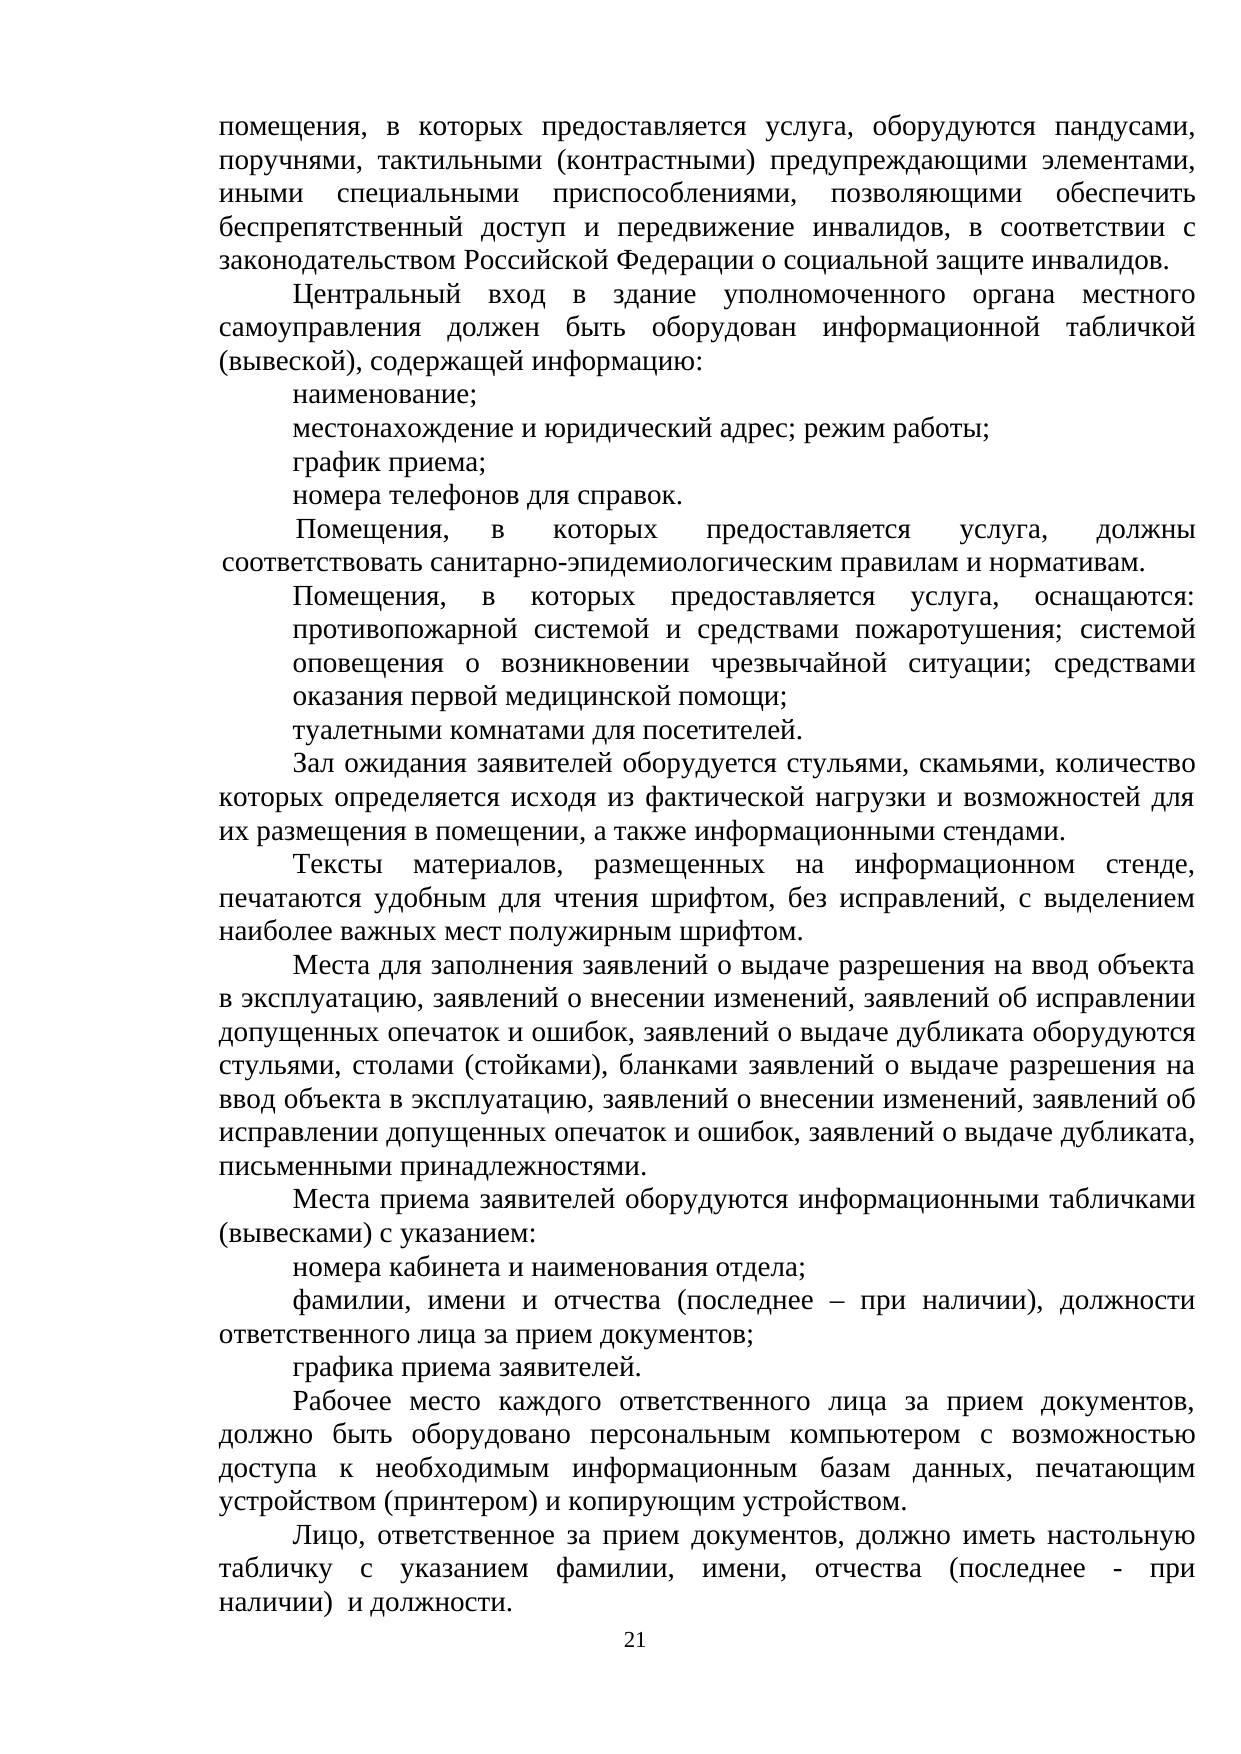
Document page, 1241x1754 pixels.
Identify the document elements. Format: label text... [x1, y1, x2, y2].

text Центральный вход в здание уполномоченного органа местного самоуправления должен быть оборудован информационной табличкой (вывеской), содержащей информацию: [219, 276, 1196, 377]
text Зал ожидания заявителей оборудуется стульями, скамьями, количество которых определяется исходя из фактической нагрузки и возможностей для их размещения в помещении, а также информационными стендами. [219, 746, 1196, 846]
text наименование; [292, 377, 1192, 410]
text Помещения, в которых предоставляется услуга, оснащаются: противопожарной системой и средствами пожаротушения; системой оповещения о возникновении чрезвычайной ситуации; средствами оказания первой медицинской помощи; [292, 578, 1196, 712]
text Лицо, ответственное за прием документов, должно иметь настольную табличку с указанием фамилии, имени, отчества (последнее - при наличии) и должности. [219, 1517, 1196, 1618]
text график приема; [292, 444, 1192, 477]
text графика приема заявителей. [292, 1349, 1196, 1383]
text номера телефонов для справок. [292, 477, 1192, 511]
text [219, 108, 1196, 276]
text местонахождение и юридический адрес; режим работы; [292, 410, 1196, 444]
text Тексты материалов, размещенных на информационном стенде, печатаются удобным для чтения шрифтом, без исправлений, с выделением наиболее важных мест полужирным шрифтом. [219, 846, 1196, 947]
text фамилии, имени и отчества (последнее – при наличии), должности ответственного лица за прием документов; [219, 1282, 1196, 1349]
text Места приема заявителей оборудуются информационными табличками (вывесками) с указанием: [219, 1182, 1196, 1249]
text Помещения, в которых предоставляется услуга, должны соответствовать санитарно-эпидемиологическим правилам и нормативам. [222, 511, 1196, 578]
text туалетными комнатами для посетителей. [292, 712, 1196, 746]
text Рабочее место каждого ответственного лица за прием документов, должно быть оборудовано персональным компьютером с возможностью доступа к необходимым информационным базам данных, печатающим устройством (принтером) и копирующим устройством. [219, 1383, 1196, 1517]
text Места для заполнения заявлений о выдаче разрешения на ввод объекта в эксплуатацию, заявлений о внесении изменений, заявлений об исправлении допущенных опечаток и ошибок, заявлений о выдаче дубликата оборудуются стульями, столами (стойками), бланками заявлений о выдаче разрешения на ввод объекта в эксплуатацию, заявлений о внесении изменений, заявлений об исправлении допущенных опечаток и ошибок, заявлений о выдаче дубликата, письменными принадлежностями. [219, 947, 1196, 1182]
text номера кабинета и наименования отдела; [292, 1249, 1196, 1282]
